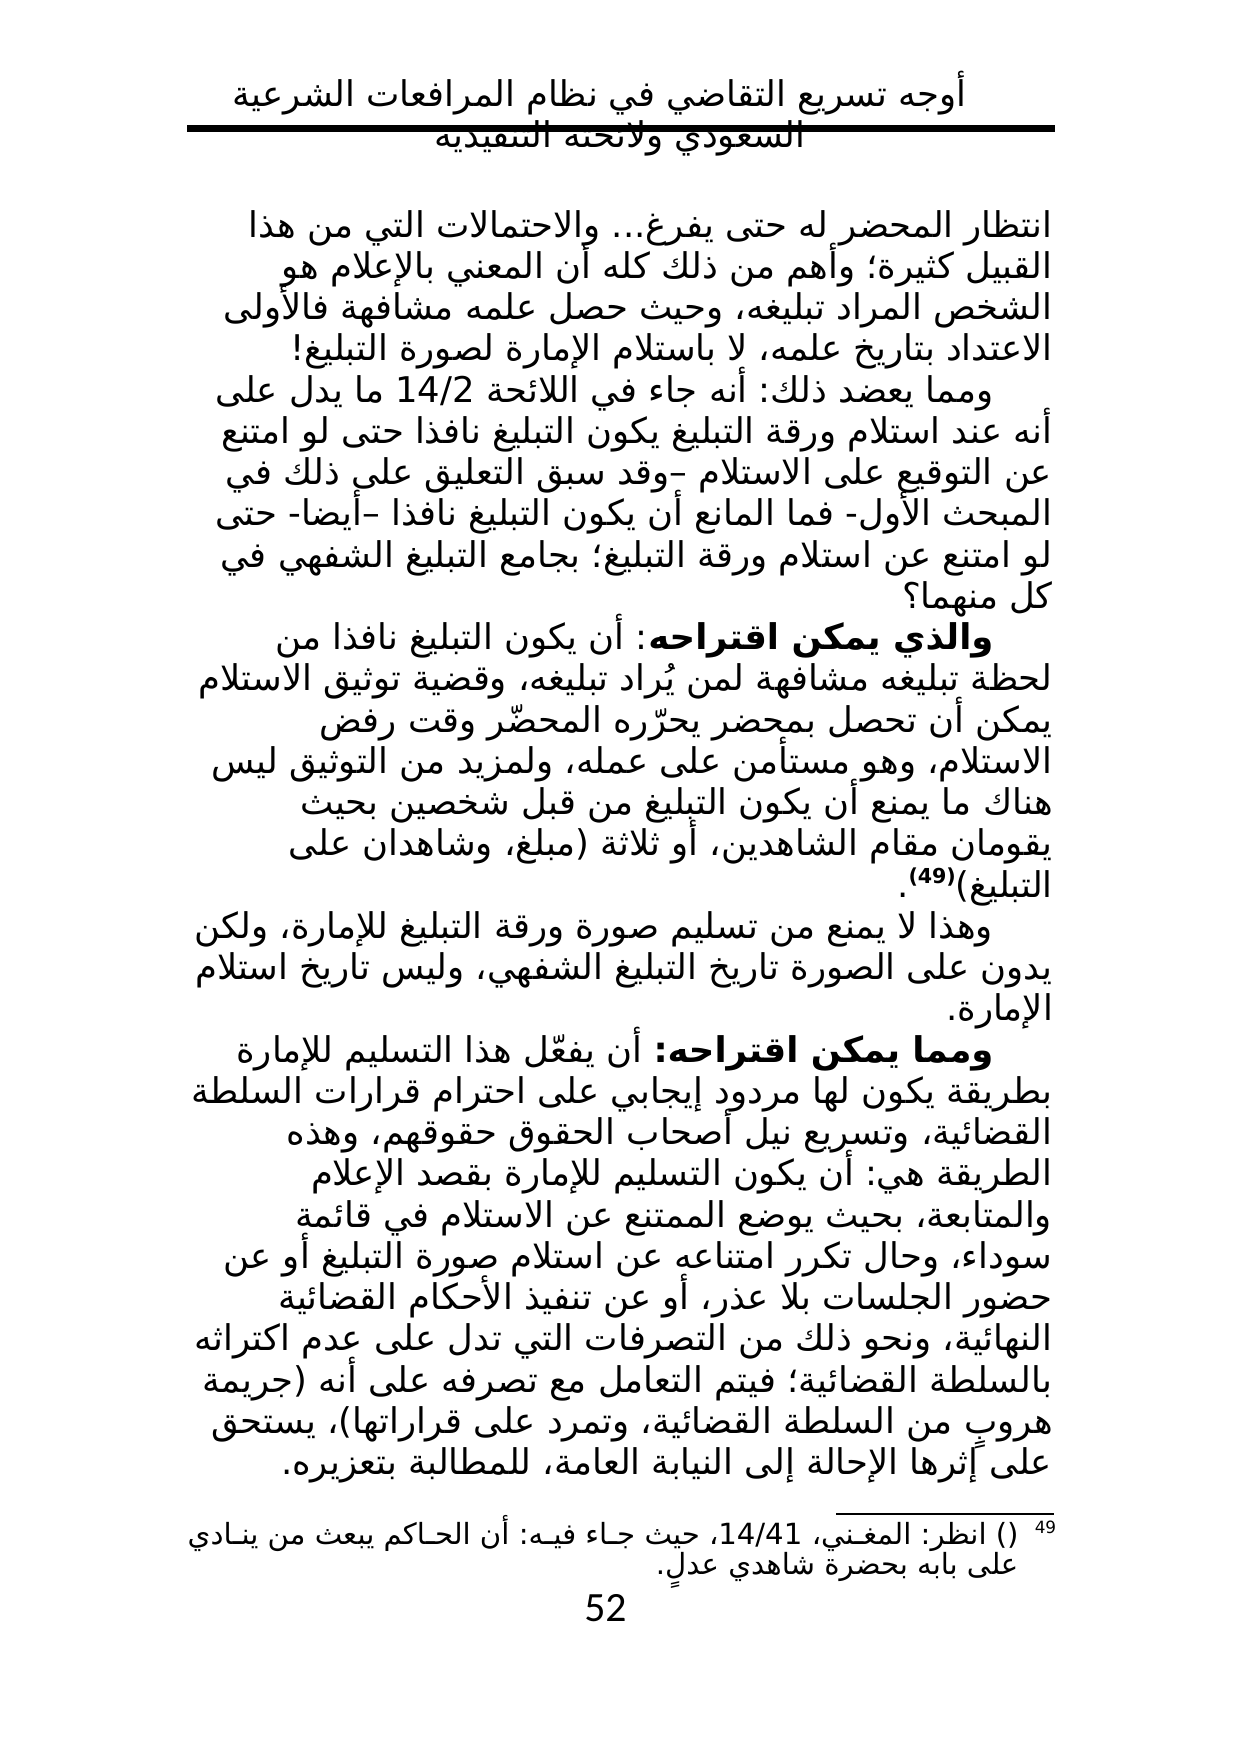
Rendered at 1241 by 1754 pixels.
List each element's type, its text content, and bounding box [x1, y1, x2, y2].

text ومما يعضد ذلك: أنه جاء في اللائحة 14/2 ما يدل على أنه عند استلام ورقة التبليغ يكون التبليغ نافذا حتى لو امتنع عن التوقيع على الاستلام –وقد سبق التعليق على ذلك في المبحث الأول- فما المانع أن يكون التبليغ نافذا –أيضا- حتى لو امتنع عن استلام ورقة التبليغ؛ بجامع التبليغ الشفهي في كل منهما؟ [187, 369, 1053, 617]
text ومما يمكن اقتراحه: أن يفعّل هذا التسليم للإمارة بطريقة يكون لها مردود إيجابي على احترام قرارات السلطة القضائية، وتسريع نيل أصحاب الحقوق حقوقهم، وهذه الطريقة هي: أن يكون التسليم للإمارة بقصد الإعلام والمتابعة، بحيث يوضع الممتنع عن الاستلام في قائمة سوداء، وحال تكرر امتناعه عن استلام صورة التبليغ أو عن حضور الجلسات بلا عذر، أو عن تنفيذ الأحكام القضائية النهائية، ونحو ذلك من التصرفات التي تدل على عدم اكتراثه بالسلطة القضائية؛ فيتم التعامل مع تصرفه على أنه (جريمة هروبٍ من السلطة القضائية، وتمرد على قراراتها)، يستحق على إثرها الإحالة إلى النيابة العامة، للمطالبة بتعزيره. [187, 1029, 1053, 1483]
text وهذا لا يمنع من تسليم صورة ورقة التبليغ للإمارة، ولكن يدون على الصورة تاريخ التبليغ الشفهي، وليس تاريخ استلام الإمارة. [187, 905, 1053, 1029]
text والذي يمكن اقتراحه: أن يكون التبليغ نافذا من لحظة تبليغه مشافهة لمن يُراد تبليغه، وقضية توثيق الاستلام يمكن أن تحصل بمحضر يحرّره المحضّر وقت رفض الاستلام، وهو مستأمن على عمله، ولمزيد من التوثيق ليس هناك ما يمنع أن يكون التبليغ من قبل شخصين بحيث يقومان مقام الشاهدين، أو ثلاثة (مبلغ، وشاهدان على التبليغ)(). [187, 617, 1053, 905]
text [187, 204, 1053, 369]
